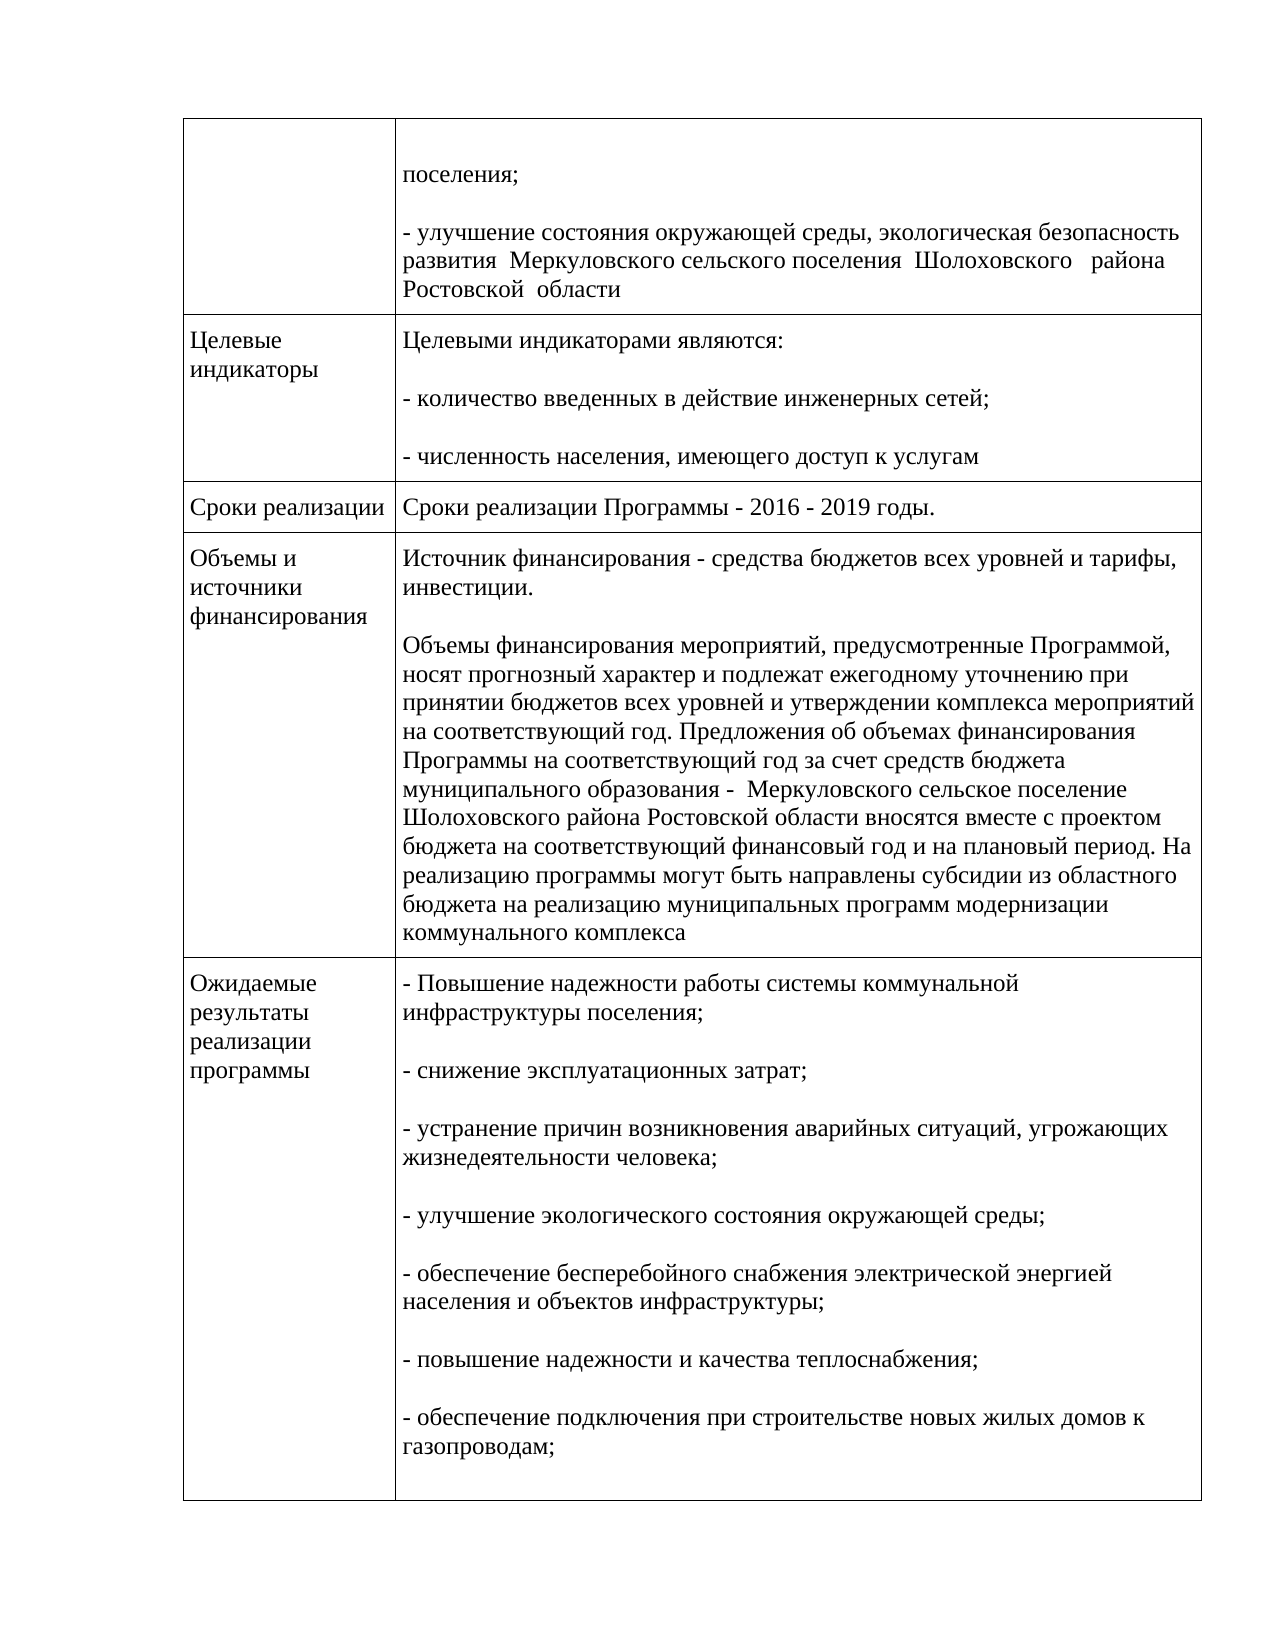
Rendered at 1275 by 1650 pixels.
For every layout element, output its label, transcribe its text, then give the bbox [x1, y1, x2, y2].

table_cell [396, 119, 1201, 314]
table_cell Целевыми индикаторами являются: - количество введенных в действие инженерных сетей; - численность населения, имеющего доступ к услугам [396, 315, 1201, 481]
table_cell Сроки реализации [184, 482, 395, 532]
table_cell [184, 958, 395, 1499]
table_cell Объемы и источники финансирования [184, 533, 395, 957]
table_cell Источник финансирования - средства бюджетов всех уровней и тарифы, инвестиции. Объемы финансирования мероприятий, предусмотренные Программой, носят прогнозный характер и подлежат ежегодному уточнению при принятии бюджетов всех уровней и утверждении комплекса мероприятий на соответствующий год. Предложения об объемах финансирования Программы на соответствующий год за счет средств бюджета муниципального образования - Меркуловского сельское поселение Шолоховского района Ростовской области вносятся вместе с проектом бюджета на соответствующий финансовый год и на плановый период. На реализацию программы могут быть направлены субсидии из областного бюджета на реализацию муниципальных программ модернизации коммунального комплекса [396, 533, 1201, 957]
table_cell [184, 119, 395, 314]
table_cell Сроки реализации Программы - 2016 - 2019 годы. [396, 482, 1201, 532]
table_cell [396, 958, 1201, 1499]
table_cell Целевые индикаторы [184, 315, 395, 481]
